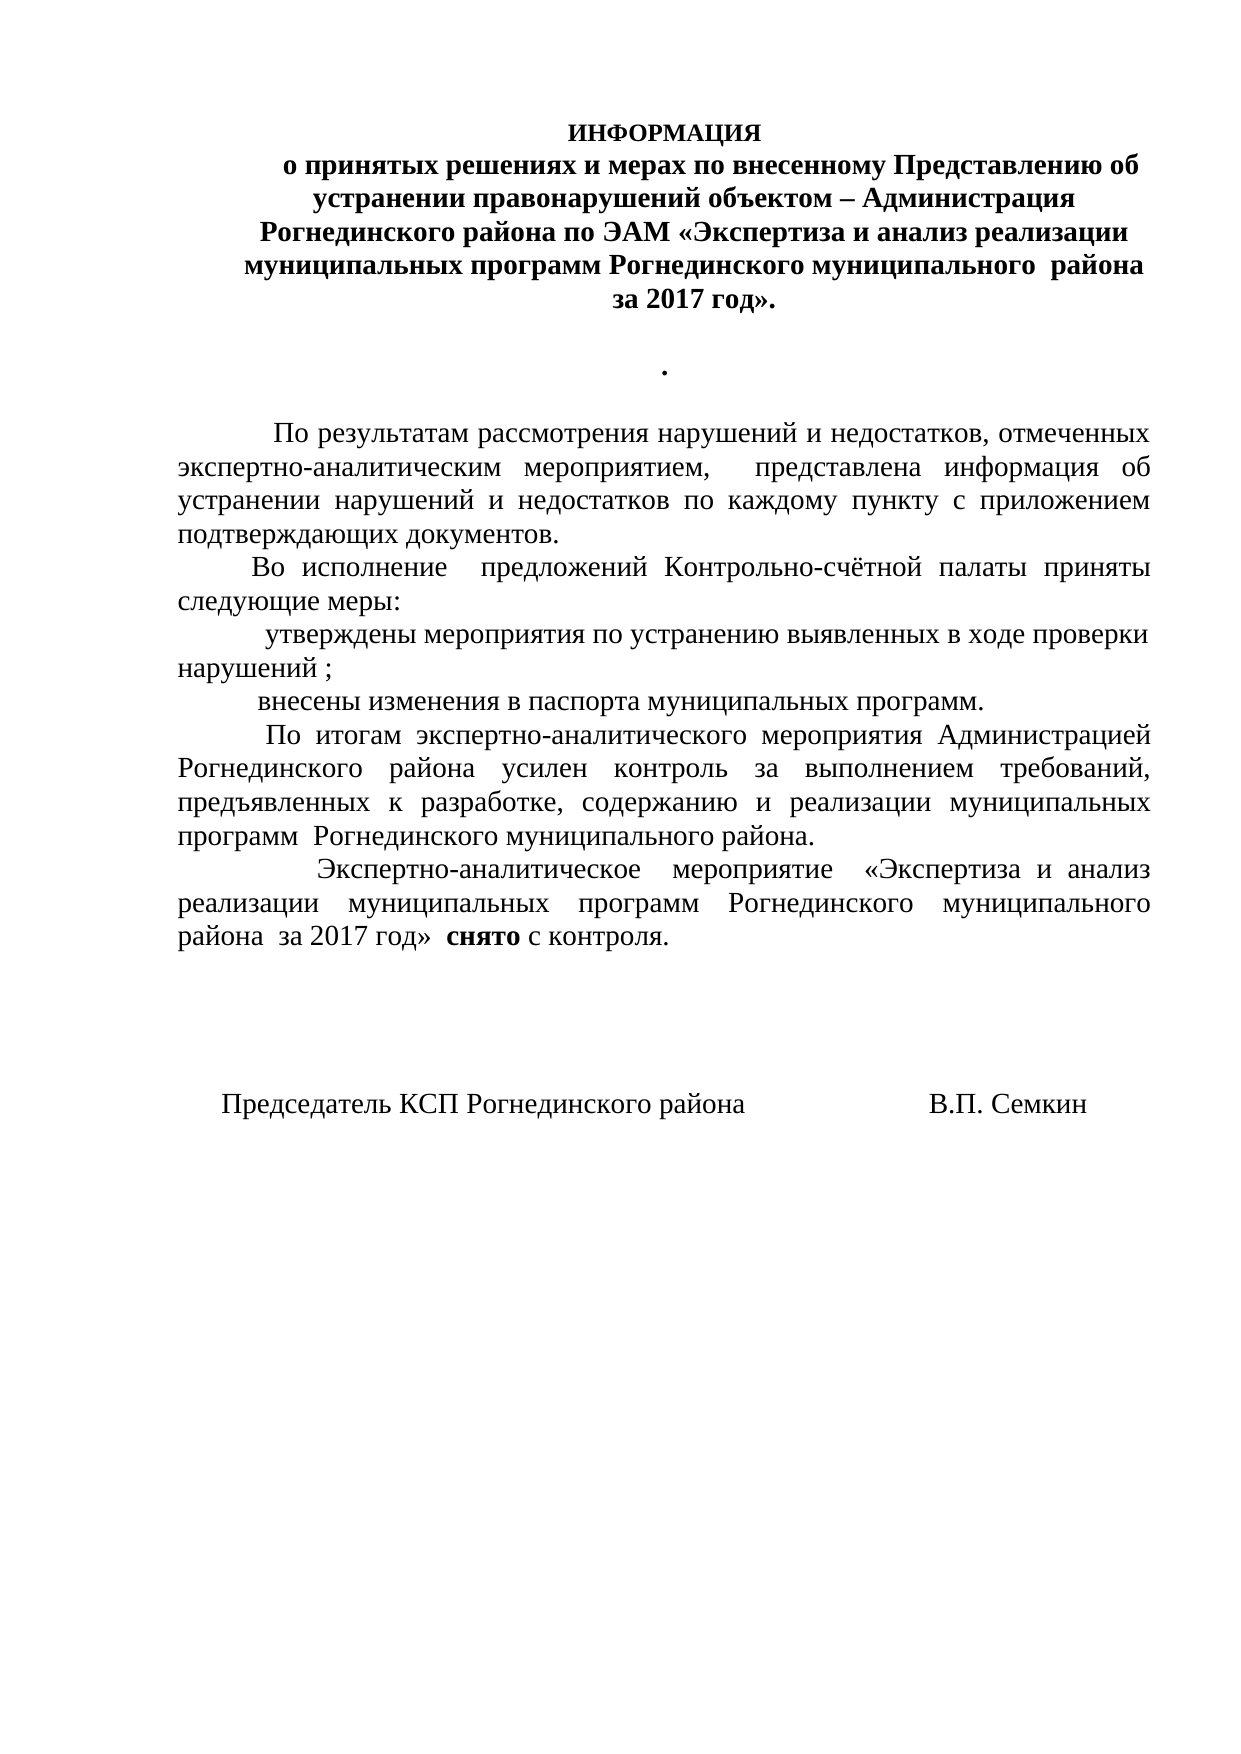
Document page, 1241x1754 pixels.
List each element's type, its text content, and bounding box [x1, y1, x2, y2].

text утверждены мероприятия по устранению выявленных в ходе проверки нарушений ; [177, 616, 1152, 683]
text внесены изменения в паспорта муниципальных программ. [177, 683, 1152, 717]
text По результатам рассмотрения нарушений и недостатков, отмеченных экспертно-аналитическим мероприятием, представлена информация об устранении нарушений и недостатков по каждому пункту с приложением подтверждающих документов. [177, 415, 1152, 549]
text По итогам экспертно-аналитического мероприятия Администрацией Рогнединского района усилен контроль за выполнением требований, предъявленных к разработке, содержанию и реализации муниципальных программ Рогнединского муниципального района. [177, 717, 1152, 851]
text Экспертно-аналитическое мероприятие «Экспертиза и анализ реализации муниципальных программ Рогнединского муниципального района за 2017 год» снято с контроля. [177, 851, 1152, 952]
text ИНФОРМАЦИЯ [177, 118, 1152, 147]
text Председатель КСП Рогнединского района В.П. Семкин [177, 1086, 1152, 1153]
text . [177, 348, 1152, 382]
text Во исполнение предложений Контрольно-счётной палаты приняты следующие меры: [177, 549, 1152, 616]
text о принятых решениях и мерах по внесенному Представлению об устранении правонарушений объектом – Администрация Рогнединского района по ЭАМ «Экспертиза и анализ реализации муниципальных программ Рогнединского муниципального района за 2017 год». [236, 147, 1152, 314]
